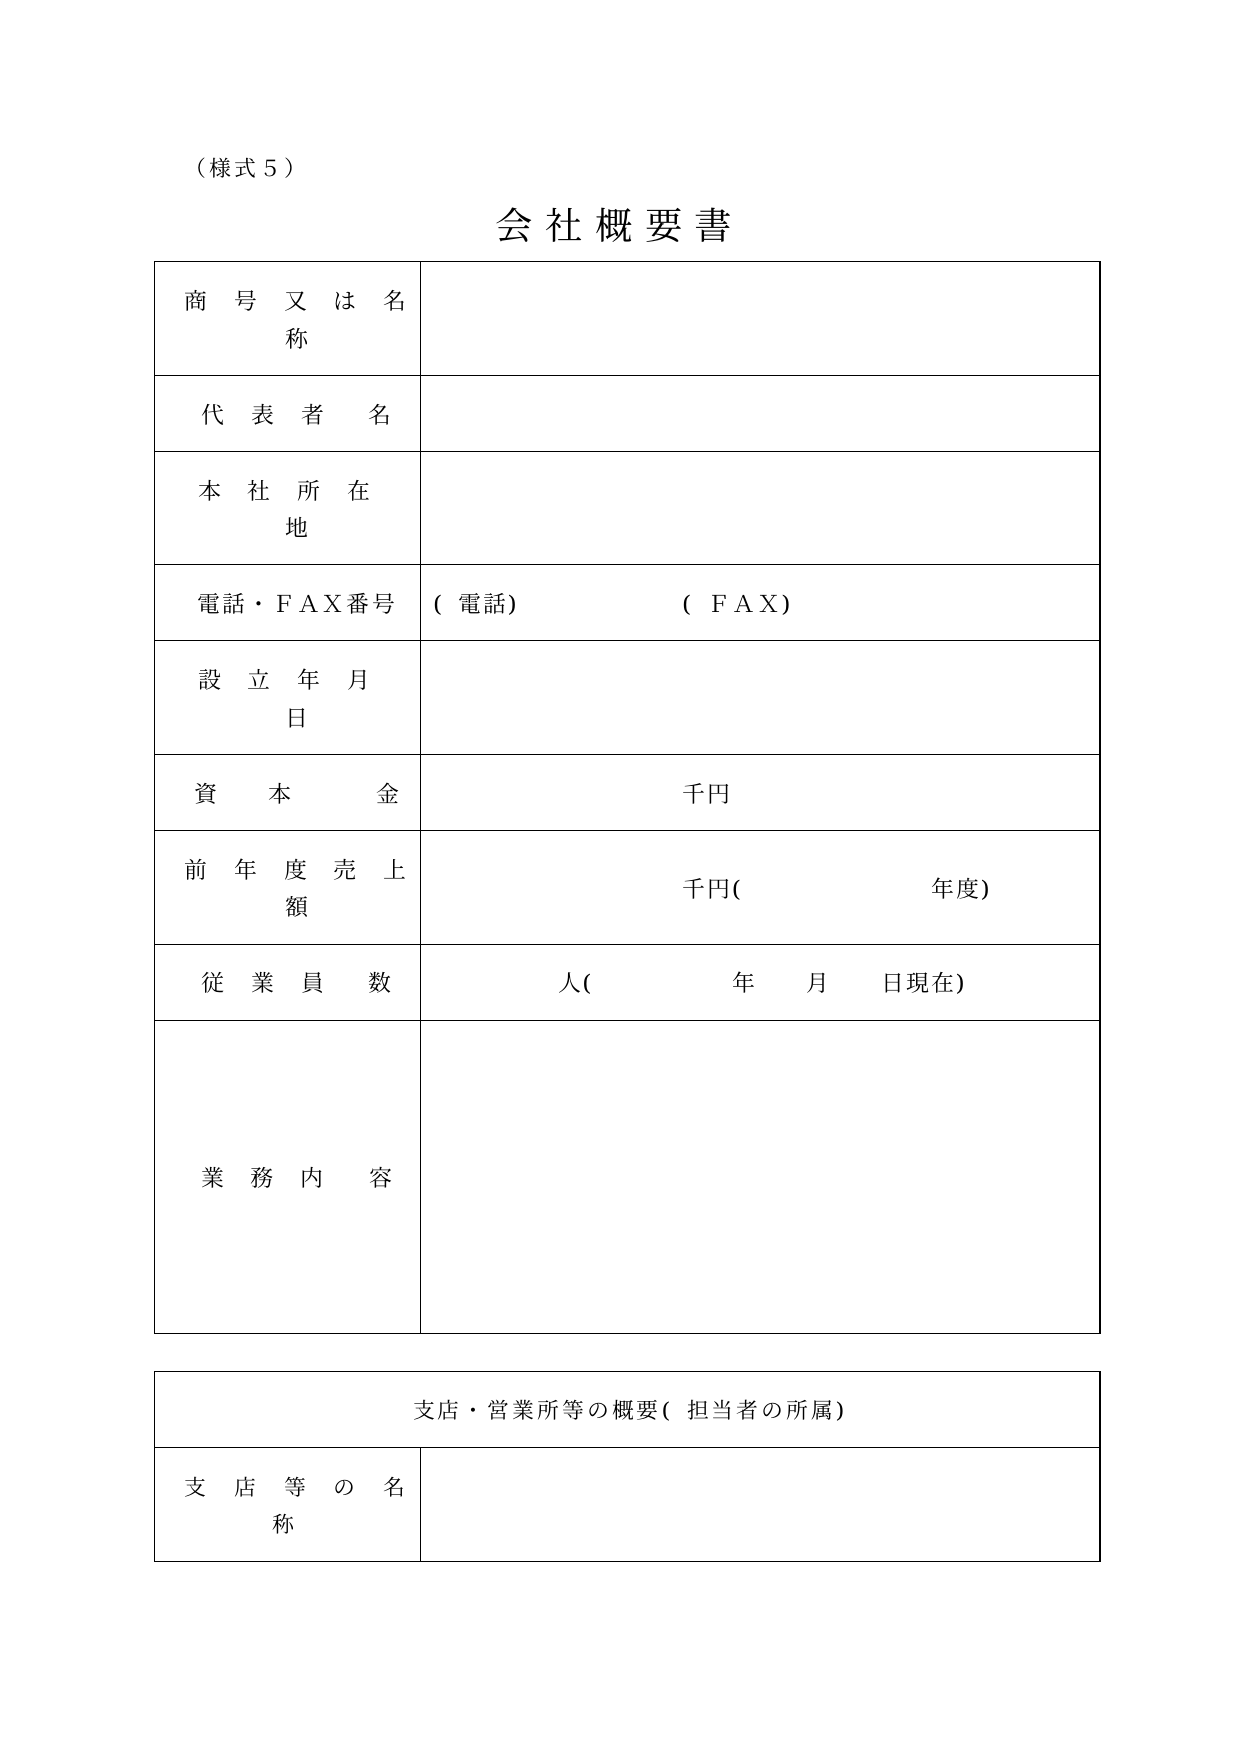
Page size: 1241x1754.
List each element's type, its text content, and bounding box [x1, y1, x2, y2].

table_cell 千円( 年度) [421, 831, 1099, 943]
table_cell 本社所在地 [155, 452, 420, 564]
table_cell 千円 [421, 755, 1099, 830]
table_cell 業務内容 [155, 1021, 420, 1332]
table_cell [421, 641, 1099, 754]
table_header 商号又は名称 [155, 262, 420, 375]
table_header [421, 262, 1099, 375]
text （様式５） [184, 149, 1056, 186]
table_cell 支店等の名称 [155, 1448, 420, 1561]
table_cell (電話) (ＦＡＸ) [421, 565, 1099, 640]
table_cell [421, 452, 1099, 564]
table_cell 代表者名 [155, 376, 420, 451]
table_cell 資本金 [155, 755, 420, 830]
table_cell 設立年月日 [155, 641, 420, 754]
text 会社概要書 [184, 186, 1056, 261]
table_cell 前年度売上額 [155, 831, 420, 943]
table_cell 従業員数 [155, 945, 420, 1019]
table_cell [421, 1448, 1099, 1561]
table_cell 人( 年 月 日現在) [421, 945, 1099, 1019]
table_cell [421, 376, 1099, 451]
table_cell [421, 1021, 1099, 1332]
table_header 支店・営業所等の概要(担当者の所属) [155, 1372, 1099, 1447]
table_cell 電話・ＦＡＸ番号 [155, 565, 420, 640]
